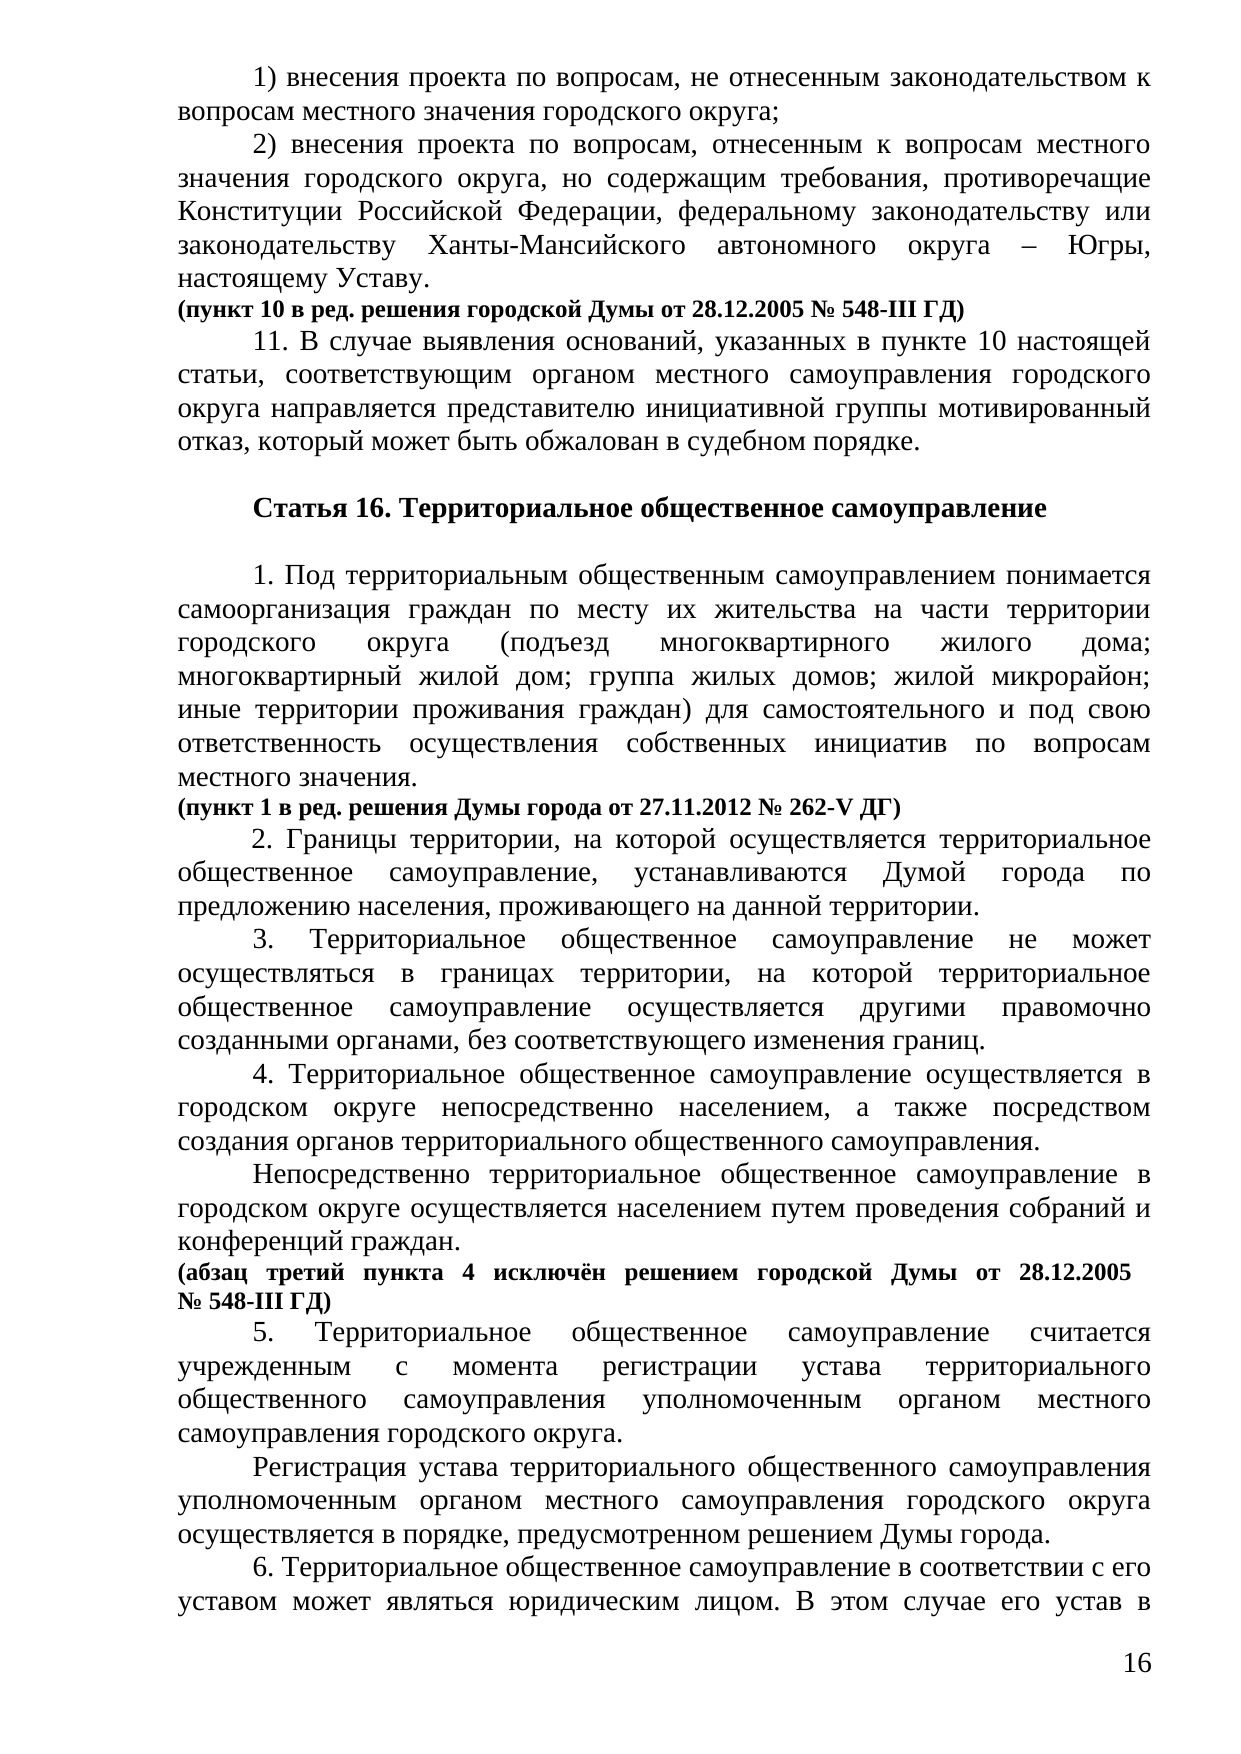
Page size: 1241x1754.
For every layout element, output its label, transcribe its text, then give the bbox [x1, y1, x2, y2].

text 2) внесения проекта по вопросам, отнесенным к вопросам местного значения городского округа, но содержащим требования, противоречащие Конституции Российской Федерации, федеральному законодательству или законодательству Ханты-Мансийского автономного округа – Югры, настоящему Уставу. [177, 126, 1152, 294]
text Непосредственно территориальное общественное самоуправление в городском округе осуществляется населением путем проведения собраний и конференций граждан. [177, 1156, 1152, 1257]
text (абзац третий пункта 4 исключён решением городской Думы от 28.12.2005 № 548-III ГД) [177, 1257, 1152, 1314]
text 1) внесения проекта по вопросам, не отнесенным законодательством к вопросам местного значения городского округа; [177, 59, 1152, 126]
text (пункт 1 в ред. решения Думы города от 27.11.2012 № 262-V ДГ) [177, 792, 1152, 821]
text 3. Территориальное общественное самоуправление не может осуществляться в границах территории, на которой территориальное общественное самоуправление осуществляется другими правомочно созданными органами, без соответствующего изменения границ. [177, 922, 1152, 1056]
text 4. Территориальное общественное самоуправление осуществляется в городском округе непосредственно населением, а также посредством создания органов территориального общественного самоуправления. [177, 1056, 1152, 1156]
text Регистрация устава территориального общественного самоуправления уполномоченным органом местного самоуправления городского округа осуществляется в порядке, предусмотренном решением Думы города. [177, 1449, 1152, 1549]
text 1. Под территориальным общественным самоуправлением понимается самоорганизация граждан по месту их жительства на части территории городского округа (подъезд многоквартирного жилого дома; многоквартирный жилой дом; группа жилых домов; жилой микрорайон; иные территории проживания граждан) для самостоятельного и под свою ответственность осуществления собственных инициатив по вопросам местного значения. [177, 557, 1152, 792]
text 11. В случае выявления оснований, указанных в пункте 10 настоящей статьи, соответствующим органом местного самоуправления городского округа направляется представителю инициативной группы мотивированный отказ, который может быть обжалован в судебном порядке. [177, 323, 1152, 457]
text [177, 1549, 1152, 1616]
text (пункт 10 в ред. решения городской Думы от 28.12.2005 № 548-III ГД) [177, 294, 1152, 323]
text 2. Границы территории, на которой осуществляется территориальное общественное самоуправление, устанавливаются Думой города по предложению населения, проживающего на данной территории. [177, 821, 1152, 922]
text 5. Территориальное общественное самоуправление считается учрежденным с момента регистрации устава территориального общественного самоуправления уполномоченным органом местного самоуправления городского округа. [177, 1314, 1152, 1449]
text Статья 16. Территориальное общественное самоуправление [177, 490, 1152, 524]
